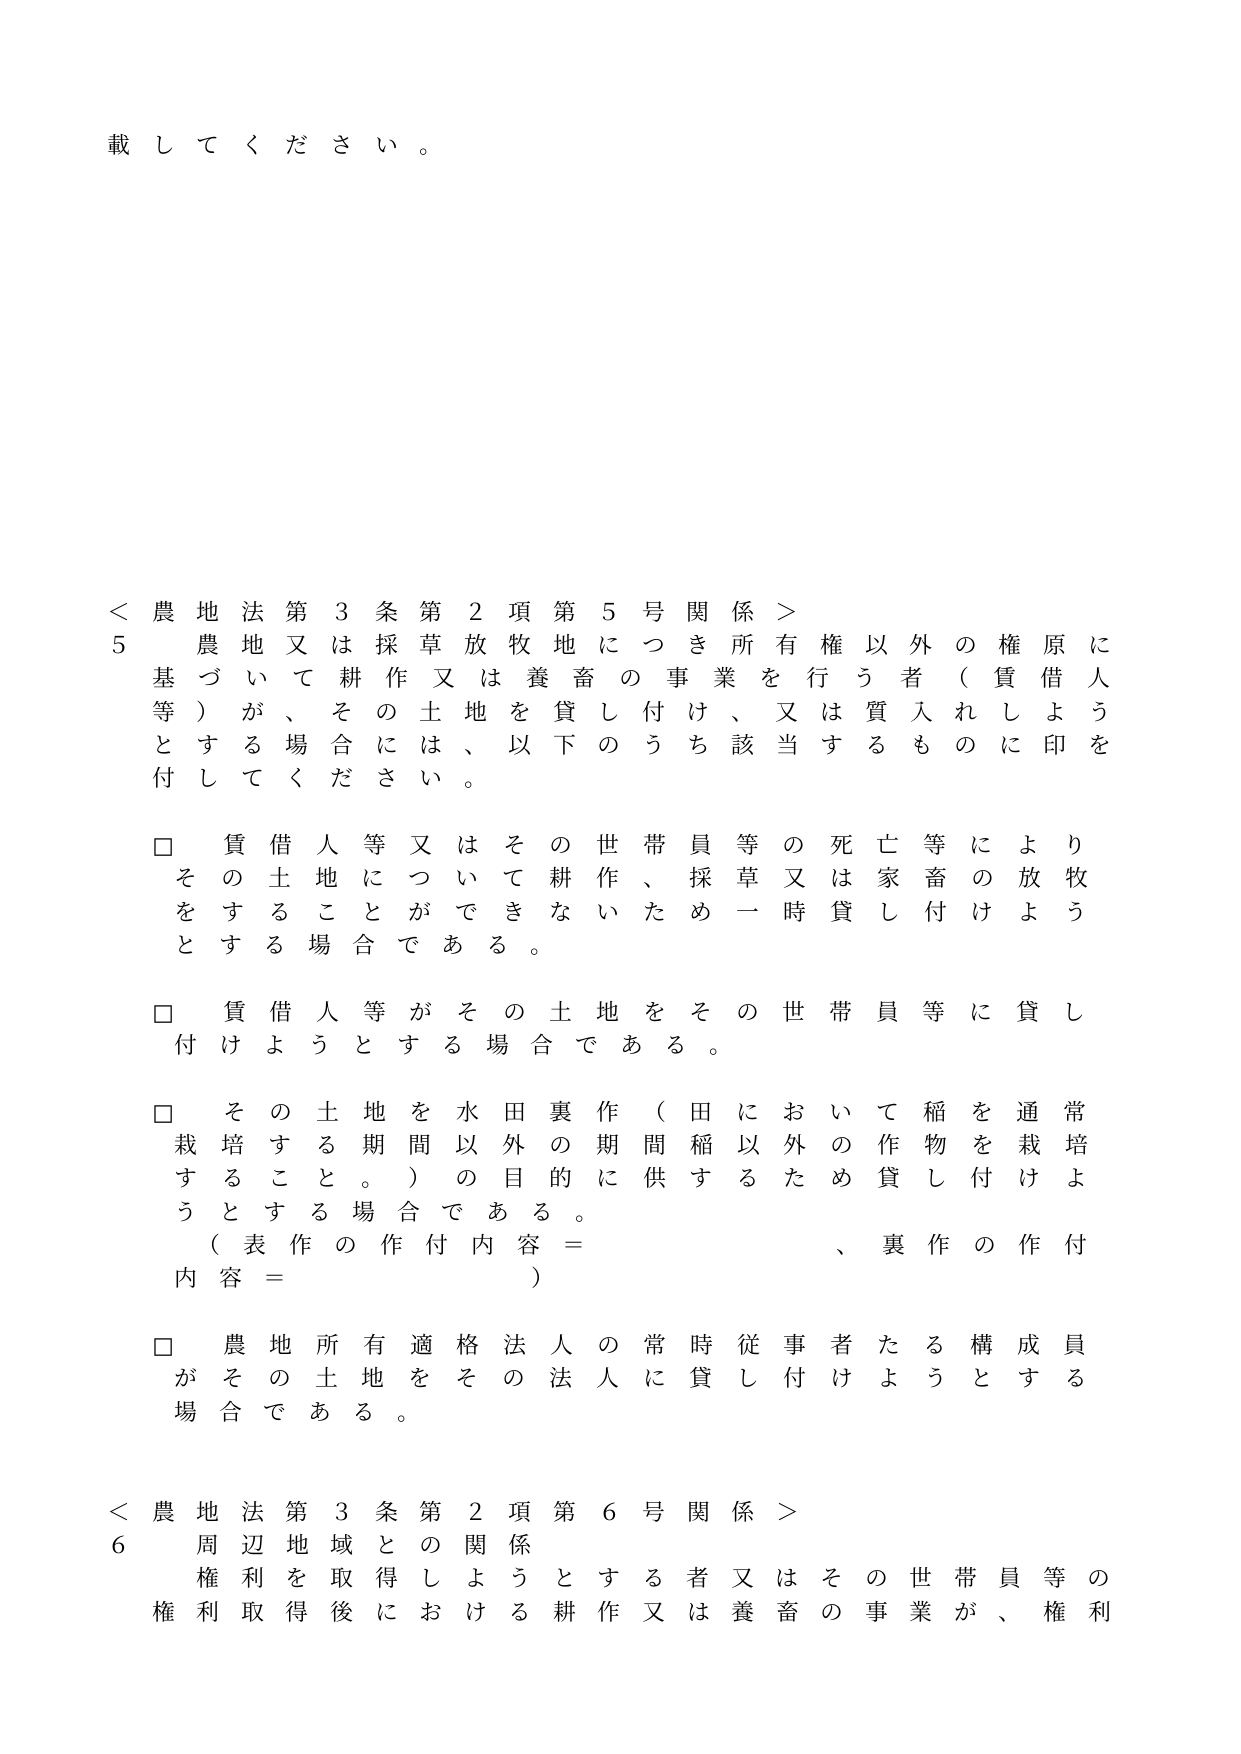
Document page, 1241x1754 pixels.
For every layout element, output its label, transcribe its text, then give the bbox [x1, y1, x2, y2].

text ５ 農地又は採草放牧地につき所有権以外の権原に基づいて耕作又は養畜の事業を行う者（賃借人等）が、その土地を貸し付け、又は質入れしようとする場合には、以下のうち該当するものに印を付してください。 [107, 627, 1133, 794]
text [107, 1560, 1133, 1627]
text （表作の作付内容＝ 、裏作の作付内容＝ ） [131, 1227, 1109, 1294]
text ＜農地法第３条第２項第６号関係＞ [107, 1494, 1133, 1527]
text □ 賃借人等がその土地をその世帯員等に貸し付けようとする場合である。 [131, 994, 1109, 1060]
text ６ 周辺地域との関係 [107, 1527, 1133, 1560]
text ＜農地法第３条第２項第５号関係＞ [107, 594, 1133, 627]
text □ 賃借人等又はその世帯員等の死亡等によりその土地について耕作、採草又は家畜の放牧をすることができないため一時貸し付けようとする場合である。 [131, 827, 1109, 960]
text □ その土地を水田裏作（田において稲を通常栽培する期間以外の期間稲以外の作物を栽培すること。）の目的に供するため貸し付けようとする場合である。 [131, 1094, 1109, 1227]
text □ 農地所有適格法人の常時従事者たる構成員がその土地をその法人に貸し付けようとする場合である。 [131, 1327, 1109, 1427]
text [107, 127, 1133, 160]
